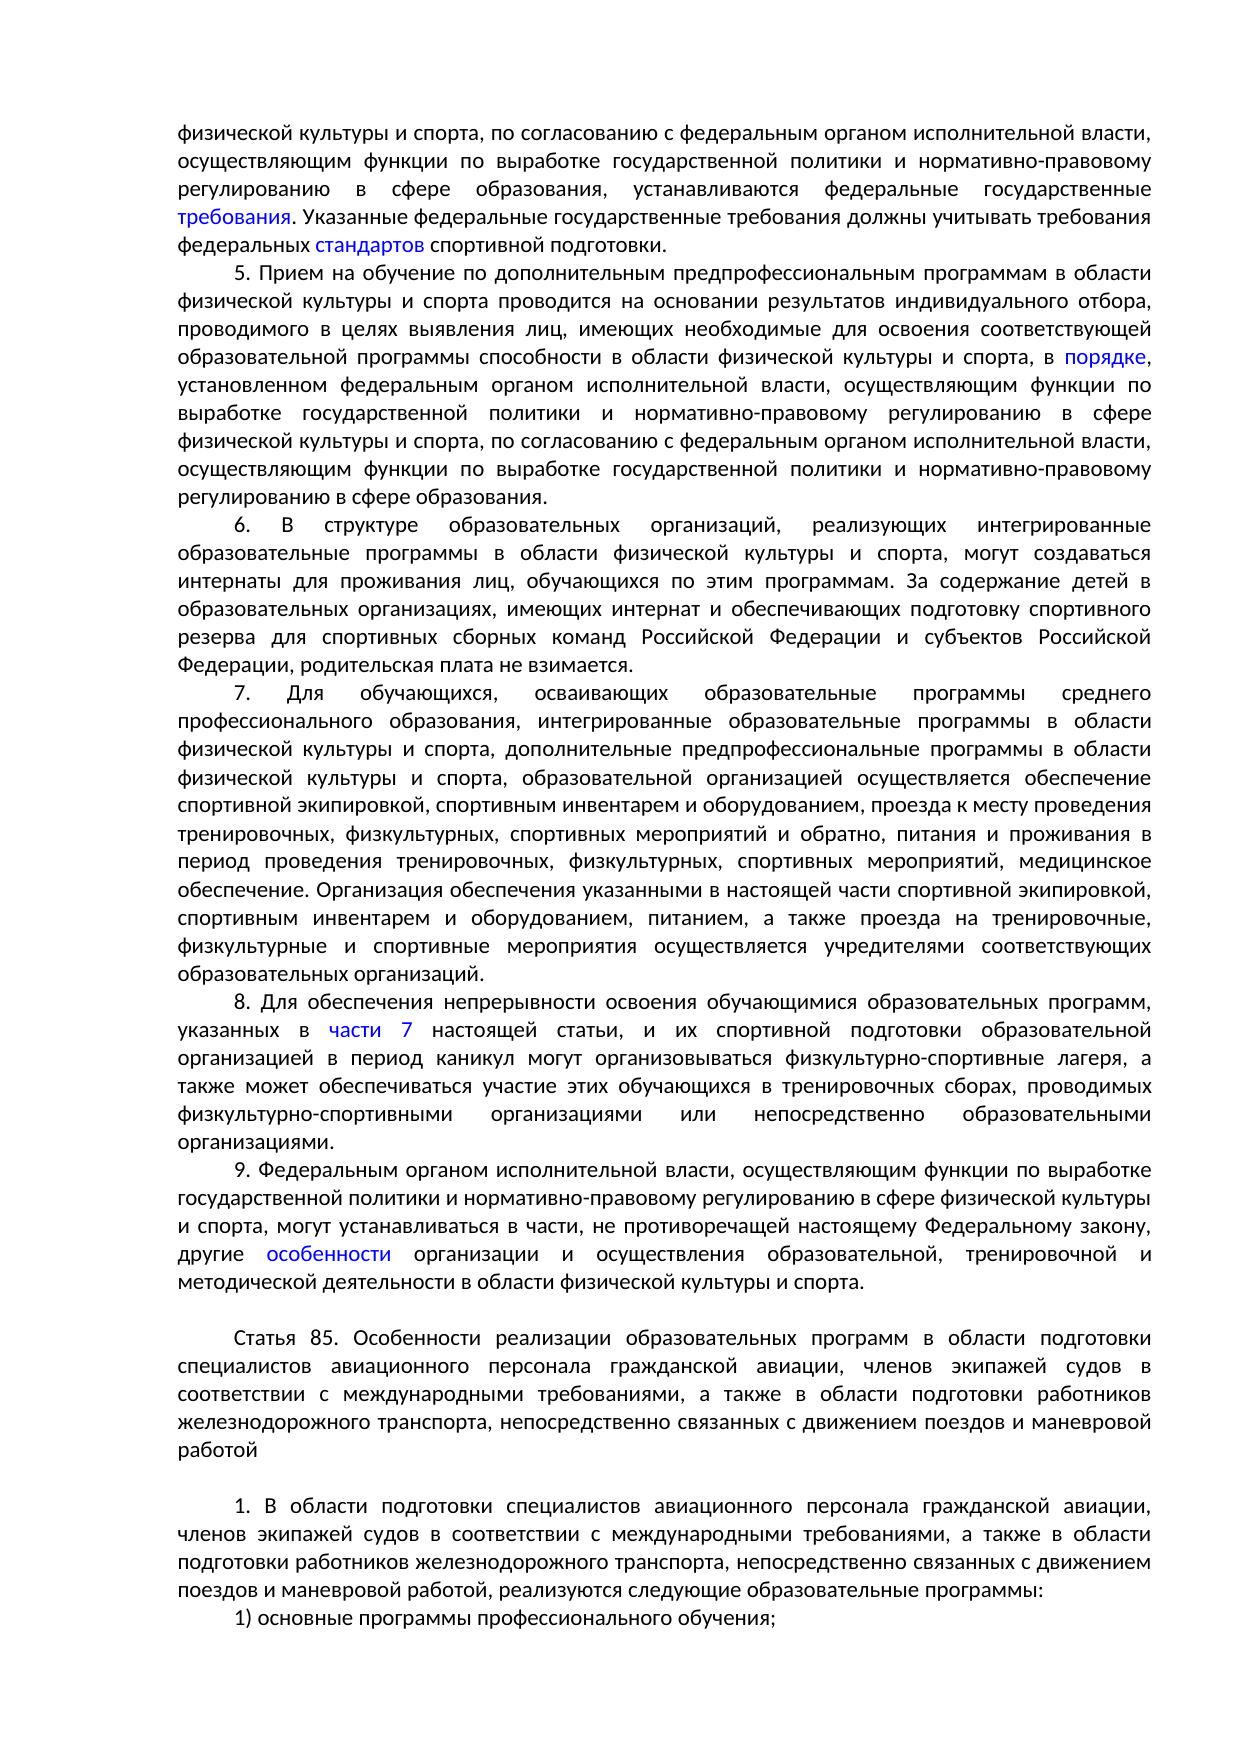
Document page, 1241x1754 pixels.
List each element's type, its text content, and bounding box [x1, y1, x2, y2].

text 5. Прием на обучение по дополнительным предпрофессиональным программам в области физической культуры и спорта проводится на основании результатов индивидуального отбора, проводимого в целях выявления лиц, имеющих необходимые для освоения соответствующей образовательной программы способности в области физической культуры и спорта, в порядке, установленном федеральным органом исполнительной власти, осуществляющим функции по выработке государственной политики и нормативно-правовому регулированию в сфере физической культуры и спорта, по согласованию с федеральным органом исполнительной власти, осуществляющим функции по выработке государственной политики и нормативно-правовому регулированию в сфере образования. [177, 258, 1152, 510]
text Статья 85. Особенности реализации образовательных программ в области подготовки специалистов авиационного персонала гражданской авиации, членов экипажей судов в соответствии с международными требованиями, а также в области подготовки работников железнодорожного транспорта, непосредственно связанных с движением поездов и маневровой работой [177, 1323, 1152, 1463]
text 7. Для обучающихся, осваивающих образовательные программы среднего профессионального образования, интегрированные образовательные программы в области физической культуры и спорта, дополнительные предпрофессиональные программы в области физической культуры и спорта, образовательной организацией осуществляется обеспечение спортивной экипировкой, спортивным инвентарем и оборудованием, проезда к месту проведения тренировочных, физкультурных, спортивных мероприятий и обратно, питания и проживания в период проведения тренировочных, физкультурных, спортивных мероприятий, медицинское обеспечение. Организация обеспечения указанными в настоящей части спортивной экипировкой, спортивным инвентарем и оборудованием, питанием, а также проезда на тренировочные, физкультурные и спортивные мероприятия осуществляется учредителями соответствующих образовательных организаций. [177, 678, 1152, 987]
text 1) основные программы профессионального обучения; [177, 1603, 1152, 1631]
text 6. В структуре образовательных организаций, реализующих интегрированные образовательные программы в области физической культуры и спорта, могут создаваться интернаты для проживания лиц, обучающихся по этим программам. За содержание детей в образовательных организациях, имеющих интернат и обеспечивающих подготовку спортивного резерва для спортивных сборных команд Российской Федерации и субъектов Российской Федерации, родительская плата не взимается. [177, 510, 1152, 678]
text 9. Федеральным органом исполнительной власти, осуществляющим функции по выработке государственной политики и нормативно-правовому регулированию в сфере физической культуры и спорта, могут устанавливаться в части, не противоречащей настоящему Федеральному закону, другие особенности организации и осуществления образовательной, тренировочной и методической деятельности в области физической культуры и спорта. [177, 1155, 1152, 1295]
text 1. В области подготовки специалистов авиационного персонала гражданской авиации, членов экипажей судов в соответствии с международными требованиями, а также в области подготовки работников железнодорожного транспорта, непосредственно связанных с движением поездов и маневровой работой, реализуются следующие образовательные программы: [177, 1491, 1152, 1603]
text 8. Для обеспечения непрерывности освоения обучающимися образовательных программ, указанных в части 7 настоящей статьи, и их спортивной подготовки образовательной организацией в период каникул могут организовываться физкультурно-спортивные лагеря, а также может обеспечиваться участие этих обучающихся в тренировочных сборах, проводимых физкультурно-спортивными организациями или непосредственно образовательными организациями. [177, 987, 1152, 1155]
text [177, 118, 1152, 258]
